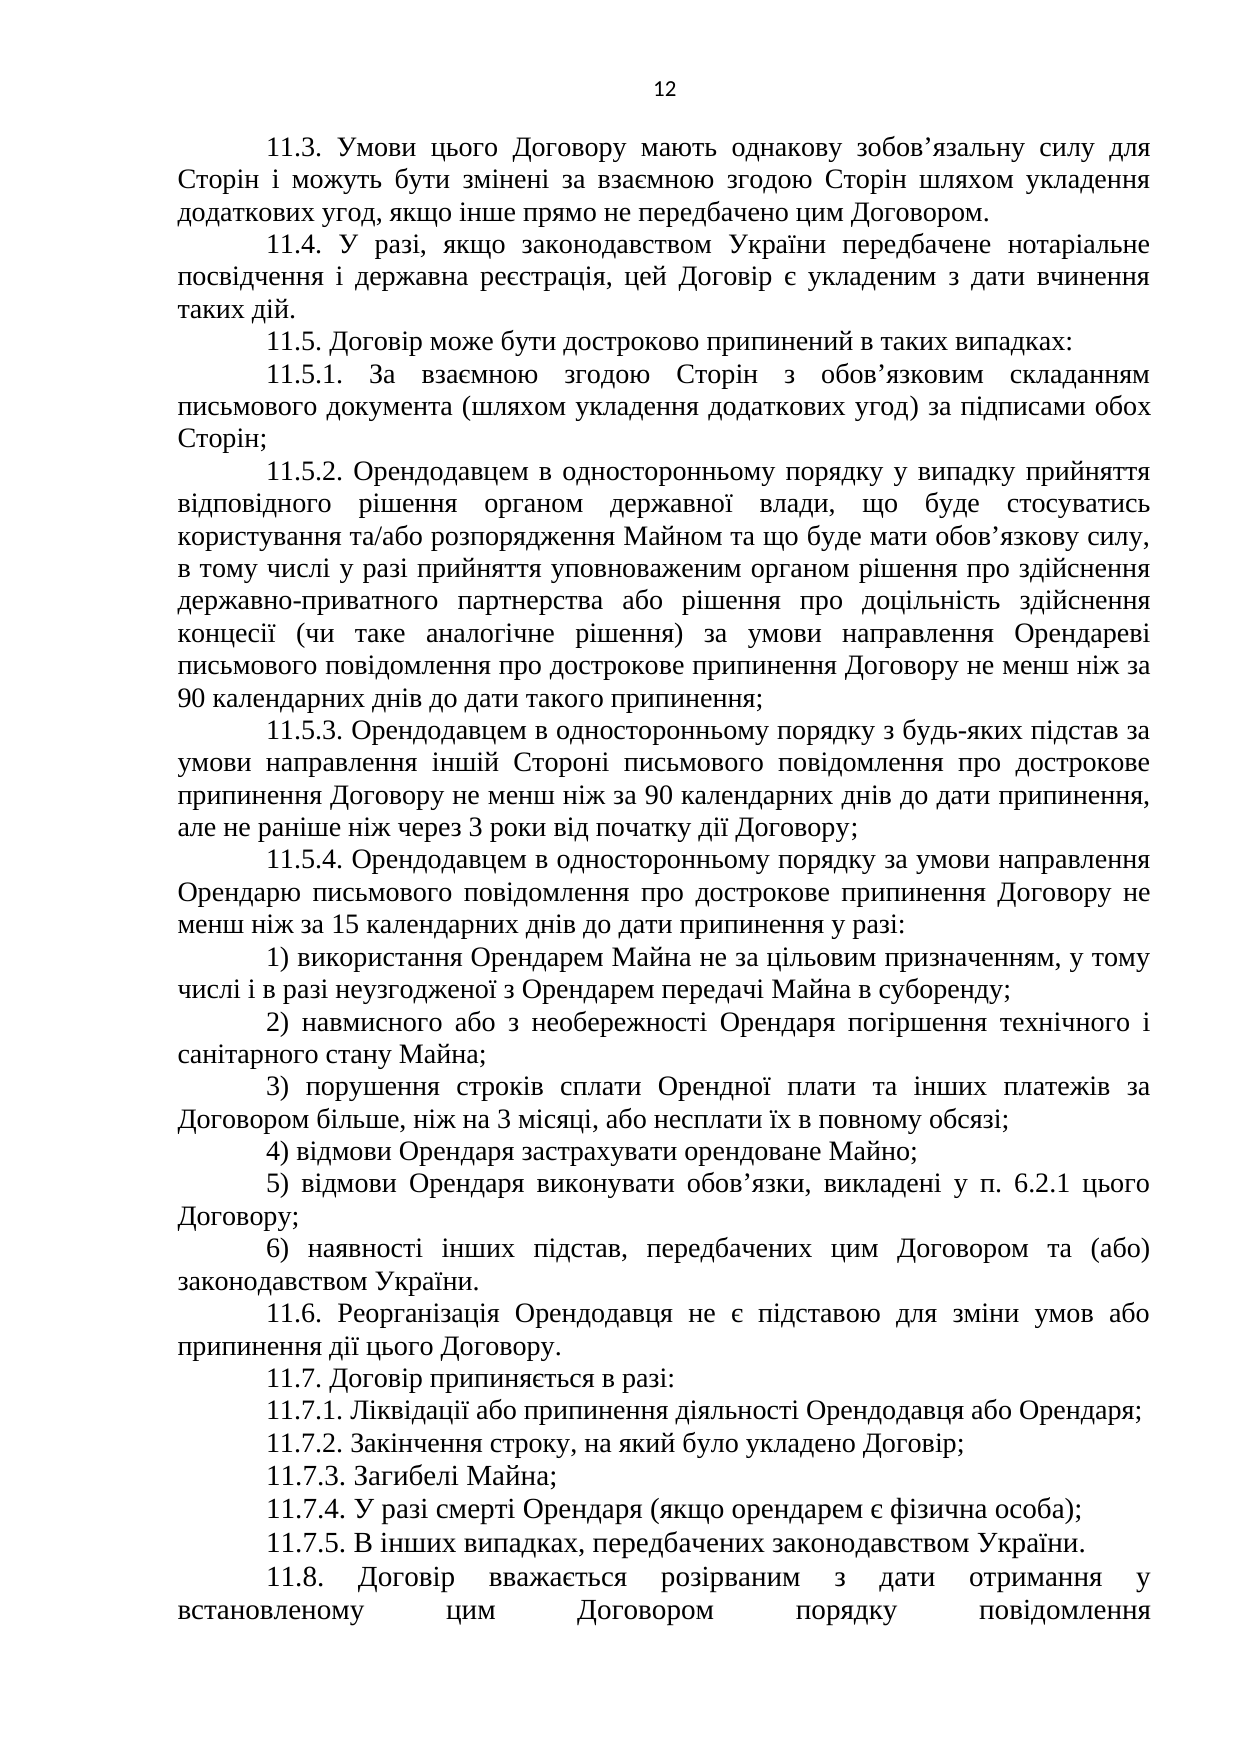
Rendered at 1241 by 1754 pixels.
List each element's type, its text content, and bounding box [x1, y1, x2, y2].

text 11.7.2. Закінчення строку, на який було укладено Договір; [177, 1426, 1152, 1458]
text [177, 1559, 1152, 1626]
text 11.5.3. Орендодавцем в односторонньому порядку з будь-яких підстав за умови направлення іншій Стороні письмового повідомлення про дострокове припинення Договору не менш ніж за 90 календарних днів до дати припинення, але не раніше ніж через 3 роки від початку дії Договору; [177, 713, 1152, 843]
text 11.7.1. Ліквідації або припинення діяльності Орендодавця або Орендаря; [177, 1393, 1152, 1426]
text 4) відмови Орендаря застрахувати орендоване Майно; [177, 1134, 1152, 1167]
text 5) відмови Орендаря виконувати обов’язки, викладені у п. 6.2.1 цього Договору; [177, 1167, 1152, 1231]
text 6) наявності інших підстав, передбачених цим Договором та (або) законодавством України. [177, 1231, 1152, 1296]
text 11.7. Договір припиняється в разі: [177, 1361, 1152, 1393]
text 11.7.4. У разі смерті Орендаря (якщо орендарем є фізична особа); [177, 1492, 1152, 1525]
text 11.7.5. В інших випадках, передбачених законодавством України. [177, 1525, 1152, 1559]
text 11.3. Умови цього Договору мають однакову зобов’язальну силу для Сторін і можуть бути змінені за взаємною згодою Сторін шляхом укладення додаткових угод, якщо інше прямо не передбачено цим Договором. [177, 130, 1152, 227]
text 11.5.1. За взаємною згодою Сторін з обов’язковим складанням письмового документа (шляхом укладення додаткових угод) за підписами обох Сторін; [177, 357, 1152, 454]
text 11.6. Реорганізація Орендодавця не є підставою для зміни умов або припинення дії цього Договору. [177, 1296, 1152, 1361]
text 2) навмисного або з необережності Орендаря погіршення технічного і санітарного стану Майна; [177, 1004, 1152, 1069]
text 11.7.3. Загибелі Майна; [177, 1458, 1152, 1492]
text 3) порушення строків сплати Орендної плати та інших платежів за Договором більше, ніж на 3 місяці, або несплати їх в повному обсязі; [177, 1069, 1152, 1134]
text 11.5. Договір може бути достроково припинений в таких випадках: [177, 324, 1152, 357]
text 11.4. У разі, якщо законодавством України передбачене нотаріальне посвідчення і державна реєстрація, цей Договір є укладеним з дати вчинення таких дій. [177, 227, 1152, 324]
text 11.5.4. Орендодавцем в односторонньому порядку за умови направлення Орендарю письмового повідомлення про дострокове припинення Договору не менш ніж за 15 календарних днів до дати припинення у разі: [177, 843, 1152, 940]
text 11.5.2. Орендодавцем в односторонньому порядку у випадку прийняття відповідного рішення органом державної влади, що буде стосуватись користування та/або розпорядження Майном та що буде мати обов’язкову силу, в тому числі у разі прийняття уповноваженим органом рішення про здійснення державно-приватного партнерства або рішення про доцільність здійснення концесії (чи таке аналогічне рішення) за умови направлення Орендареві письмового повідомлення про дострокове припинення Договору не менш ніж за 90 календарних днів до дати такого припинення; [177, 454, 1152, 713]
text 1) використання Орендарем Майна не за цільовим призначенням, у тому числі і в разі неузгодженої з Орендарем передачі Майна в суборенду; [177, 940, 1152, 1004]
